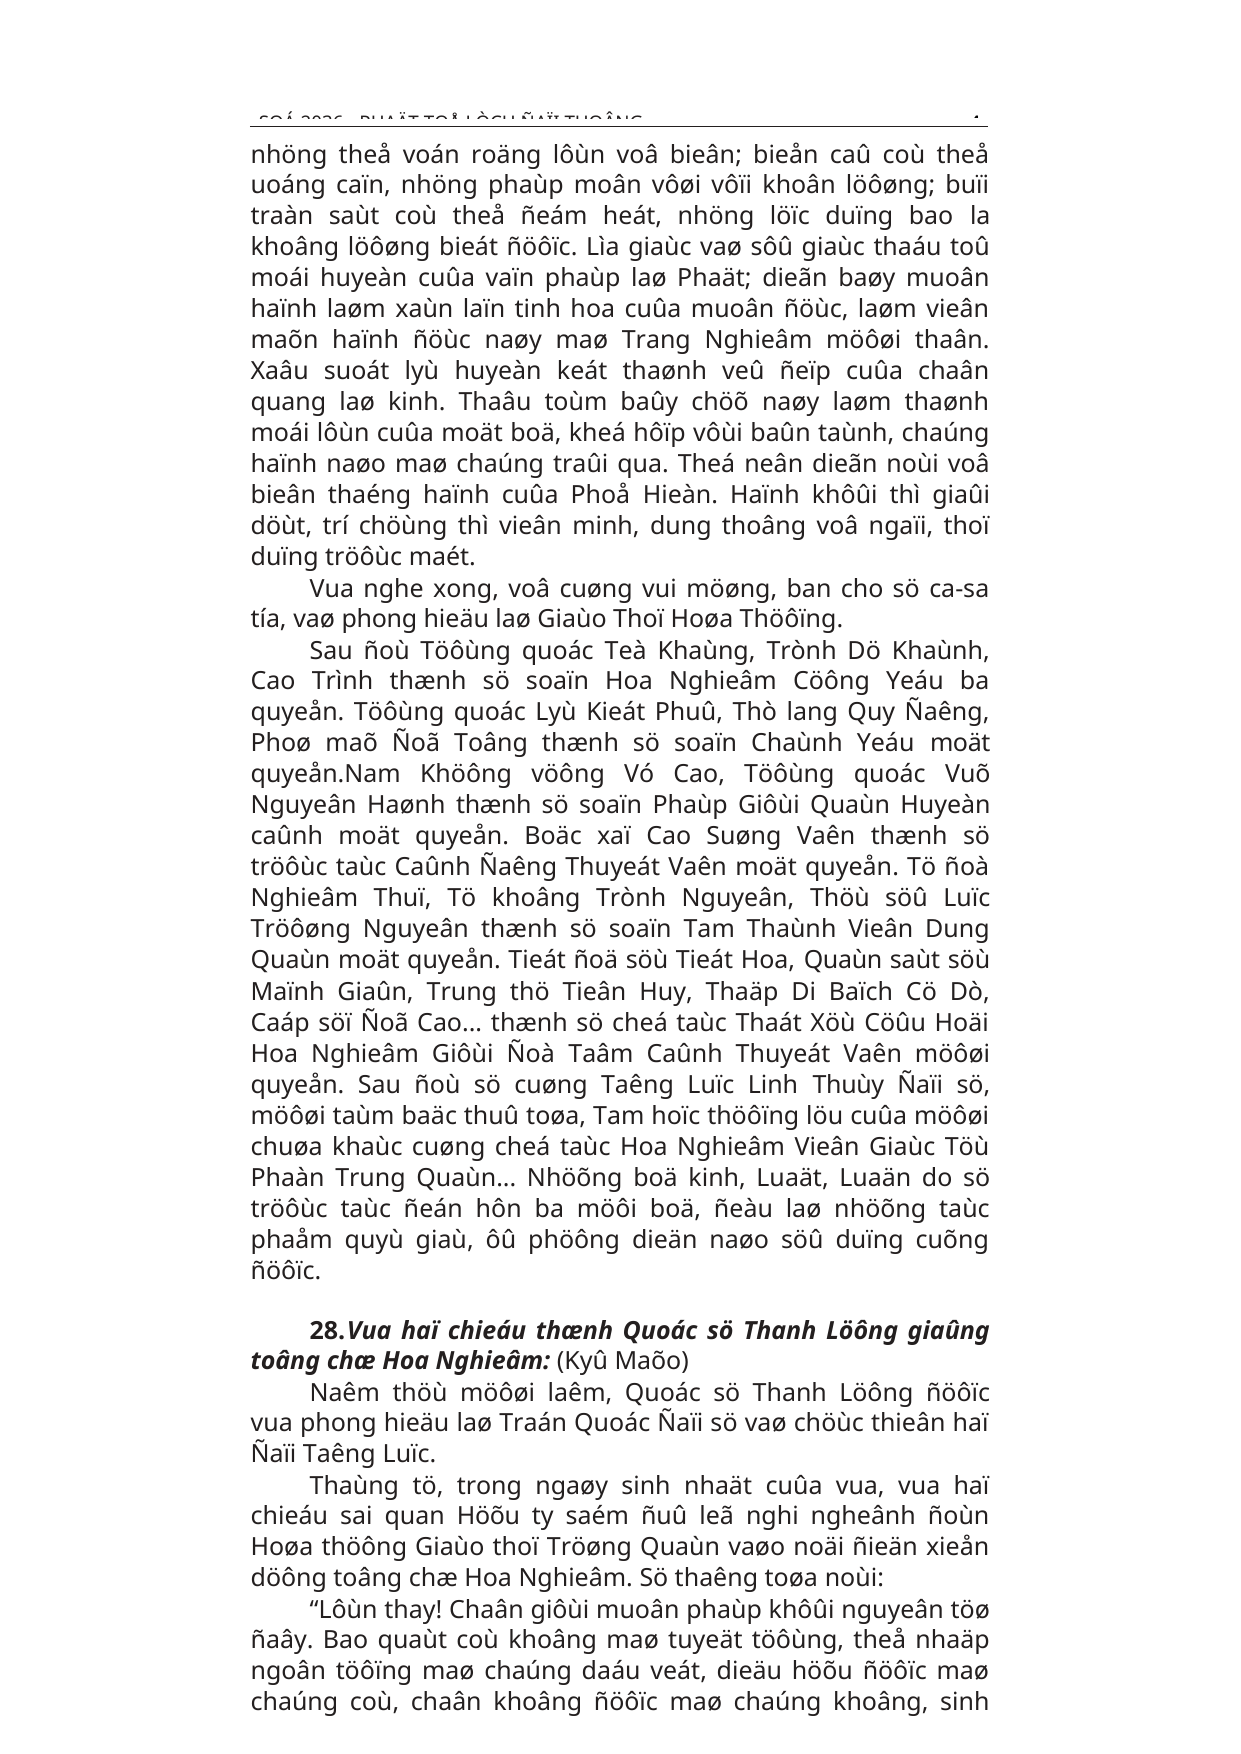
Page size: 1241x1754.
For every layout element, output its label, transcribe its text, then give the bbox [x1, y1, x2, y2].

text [250, 1593, 990, 1718]
text Vua nghe xong, voâ cuøng vui möøng, ban cho sö ca-sa tía, vaø phong hieäu laø Giaùo Thoï Hoøa Thöôïng. [250, 573, 990, 635]
text nhöng theå voán roäng lôùn voâ bieân; bieån caû coù theå uoáng caïn, nhöng phaùp moân vôøi vôïi khoân löôøng; buïi traàn saùt coù theå ñeám heát, nhöng löïc duïng bao la khoâng löôøng bieát ñöôïc. Lìa giaùc vaø sôû giaùc thaáu toû moái huyeàn cuûa vaïn phaùp laø Phaät; dieãn baøy muoân haïnh laøm xaùn laïn tinh hoa cuûa muoân ñöùc, laøm vieân maõn haïnh ñöùc naøy maø Trang Nghieâm möôøi thaân. Xaâu suoát lyù huyeàn keát thaønh veû ñeïp cuûa chaân quang laø kinh. Thaâu toùm baûy chöõ naøy laøm thaønh moái lôùn cuûa moät boä, kheá hôïp vôùi baûn taùnh, chaúng haïnh naøo maø chaúng traûi qua. Theá neân dieãn noùi voâ bieân thaéng haïnh cuûa Phoå Hieàn. Haïnh khôûi thì giaûi döùt, trí chöùng thì vieân minh, dung thoâng voâ ngaïi, thoï duïng tröôùc maét. [250, 138, 990, 573]
text Naêm thöù möôøi laêm, Quoác sö Thanh Löông ñöôïc vua phong hieäu laø Traán Quoác Ñaïi sö vaø chöùc thieân haï Ñaïi Taêng Luïc. [250, 1376, 990, 1469]
text Thaùng tö, trong ngaøy sinh nhaät cuûa vua, vua haï chieáu sai quan Höõu ty saém ñuû leã nghi ngheânh ñoùn Hoøa thöông Giaùo thoï Tröøng Quaùn vaøo noäi ñieän xieån döông toâng chæ Hoa Nghieâm. Sö thaêng toøa noùi: [250, 1469, 990, 1593]
subtitle Vua haï chieáu thænh Quoác sö Thanh Löông giaûng toâng chæ Hoa Nghieâm: (Kyû Maõo) [250, 1314, 990, 1376]
text Sau ñoù Töôùng quoác Teà Khaùng, Trònh Dö Khaùnh, Cao Trình thænh sö soaïn Hoa Nghieâm Cöông Yeáu ba quyeån. Töôùng quoác Lyù Kieát Phuû, Thò lang Quy Ñaêng, Phoø maõ Ñoã Toâng thænh sö soaïn Chaùnh Yeáu moät quyeån.Nam Khöông vöông Vó Cao, Töôùng quoác Vuõ Nguyeân Haønh thænh sö soaïn Phaùp Giôùi Quaùn Huyeàn caûnh moät quyeån. Boäc xaï Cao Suøng Vaên thænh sö tröôùc taùc Caûnh Ñaêng Thuyeát Vaên moät quyeån. Tö ñoà Nghieâm Thuï, Tö khoâng Trònh Nguyeân, Thöù söû Luïc Tröôøng Nguyeân thænh sö soaïn Tam Thaùnh Vieân Dung Quaùn moät quyeån. Tieát ñoä söù Tieát Hoa, Quaùn saùt söù Maïnh Giaûn, Trung thö Tieân Huy, Thaäp Di Baïch Cö Dò, Caáp söï Ñoã Cao... thænh sö cheá taùc Thaát Xöù Cöûu Hoäi Hoa Nghieâm Giôùi Ñoà Taâm Caûnh Thuyeát Vaên möôøi quyeån. Sau ñoù sö cuøng Taêng Luïc Linh Thuùy Ñaïi sö, möôøi taùm baäc thuû toøa, Tam hoïc thöôïng löu cuûa möôøi chuøa khaùc cuøng cheá taùc Hoa Nghieâm Vieân Giaùc Töù Phaàn Trung Quaùn... Nhöõng boä kinh, Luaät, Luaän do sö tröôùc taùc ñeán hôn ba möôi boä, ñeàu laø nhöõng taùc phaåm quyù giaù, ôû phöông dieän naøo söû duïng cuõng ñöôïc. [250, 635, 990, 1287]
